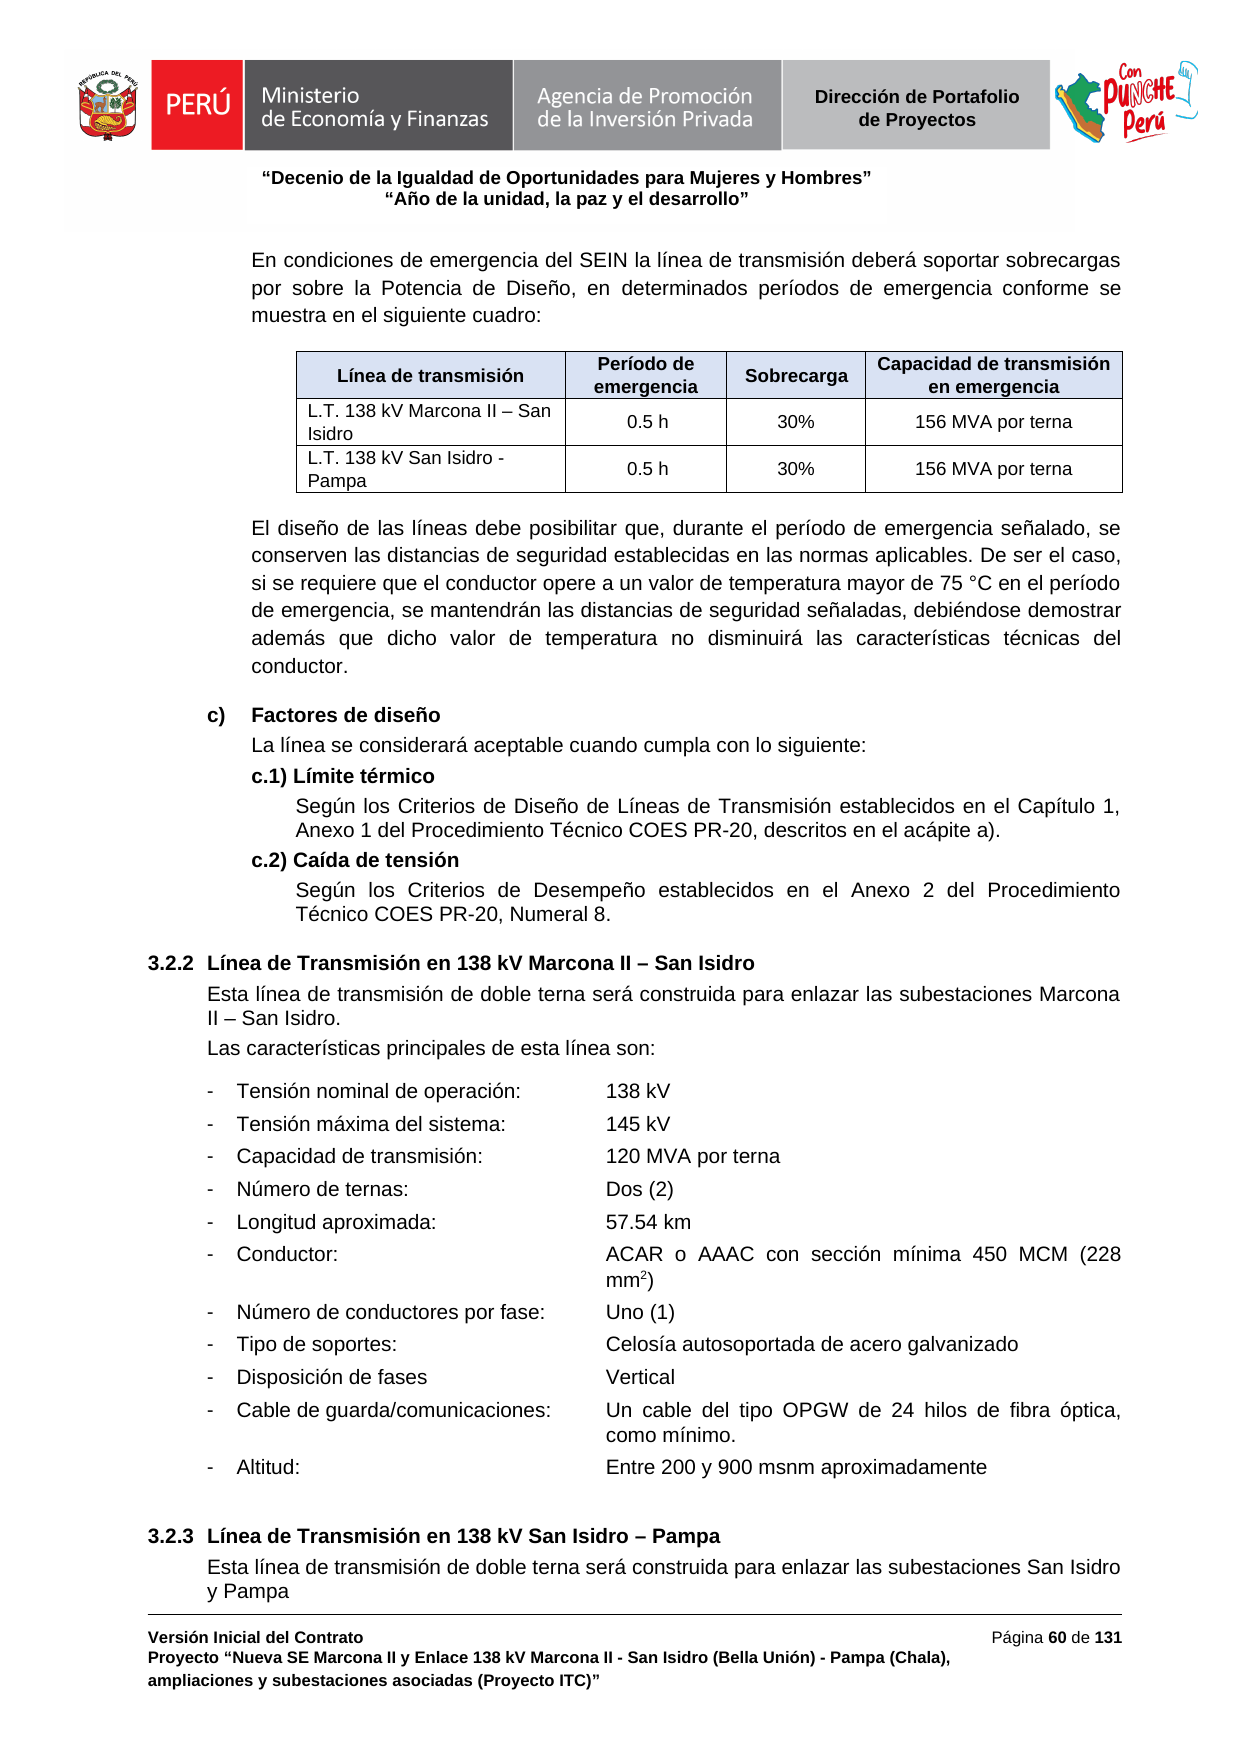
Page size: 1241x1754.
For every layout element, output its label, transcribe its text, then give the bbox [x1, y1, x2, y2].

picture [64, 49, 1198, 232]
text Esta línea de transmisión de doble terna será construida para enlazar las subestaciones Marcona II – San Isidro. [207, 982, 1122, 1030]
list El diseño de las líneas debe posibilitar que, durante el período de emergencia señalado, se conserven las distancias de seguridad establecidas en las normas aplicables. De ser el caso, si se requiere que el conductor opere a un valor de temperatura mayor de 75 °C en el período de emergencia, se mantendrán las distancias de seguridad señaladas, debiéndose demostrar además que dicho valor de temperatura no disminuirá las características técnicas del conductor. [251, 515, 1122, 678]
picture [1076, 132, 1091, 142]
table_cell 30% [727, 446, 865, 492]
list Tensión máxima del sistema: 145 kV [207, 1111, 1122, 1136]
table_header Capacidad de transmisión en emergencia [866, 352, 1122, 398]
table_cell L.T. 138 kV San Isidro - Pampa [297, 446, 565, 492]
table_cell 0.5 h [566, 399, 726, 445]
table_cell 156 MVA por terna [866, 446, 1122, 492]
text c.2) Caída de tensión [251, 848, 1122, 872]
list Altitud: Entre 200 y 900 msnm aproximadamente [207, 1454, 1122, 1480]
table_cell 0.5 h [566, 446, 726, 492]
list Tipo de soportes: Celosía autosoportada de acero galvanizado [207, 1332, 1122, 1357]
text 3.2.2 Línea de Transmisión en 138 kV Marcona II – San Isidro [148, 951, 1122, 975]
list Cable de guarda/comunicaciones: Un cable del tipo OPGW de 24 hilos de fibra óptica, como mínimo. [207, 1397, 1122, 1447]
list En condiciones de emergencia del SEIN la línea de transmisión deberá soportar sobrecargas por sobre la Potencia de Diseño, en determinados períodos de emergencia conforme se muestra en el siguiente cuadro: [251, 248, 1122, 327]
text 3.2.3 Línea de Transmisión en 138 kV San Isidro – Pampa [148, 1524, 1122, 1548]
table_cell L.T. 138 kV Marcona II – San Isidro [297, 399, 565, 445]
text Las características principales de esta línea son: [207, 1036, 1122, 1060]
table_header Sobrecarga [727, 352, 865, 398]
text La línea se considerará aceptable cuando cumpla con lo siguiente: [222, 733, 1122, 757]
table_header Período de emergencia [566, 352, 726, 398]
list Disposición de fases Vertical [207, 1364, 1122, 1389]
text Según los Criterios de Diseño de Líneas de Transmisión establecidos en el Capítulo 1, Anexo 1 del Procedimiento Técnico COES PR-20, descritos en el acápite a). [295, 794, 1122, 842]
list Número de conductores por fase: Uno (1) [207, 1299, 1122, 1324]
text c.1) Límite térmico [251, 763, 1122, 787]
list Conductor: ACAR o AAAC con sección mínima 450 MCM (228 mm2) [207, 1241, 1122, 1292]
list Factores de diseño [207, 703, 1122, 727]
text Esta línea de transmisión de doble terna será construida para enlazar las subestaciones San Isidro y Pampa [207, 1555, 1122, 1603]
list Tensión nominal de operación: 138 kV [207, 1078, 1122, 1104]
table_header Línea de transmisión [297, 352, 565, 398]
table_cell 156 MVA por terna [866, 399, 1122, 445]
list Longitud aproximada: 57.54 km [207, 1209, 1122, 1234]
list Número de ternas: Dos (2) [207, 1176, 1122, 1202]
table_cell 30% [727, 399, 865, 445]
list Capacidad de transmisión: 120 MVA por terna [207, 1144, 1122, 1169]
text Según los Criterios de Desempeño establecidos en el Anexo 2 del Procedimiento Técnico COES PR-20, Numeral 8. [295, 878, 1122, 926]
